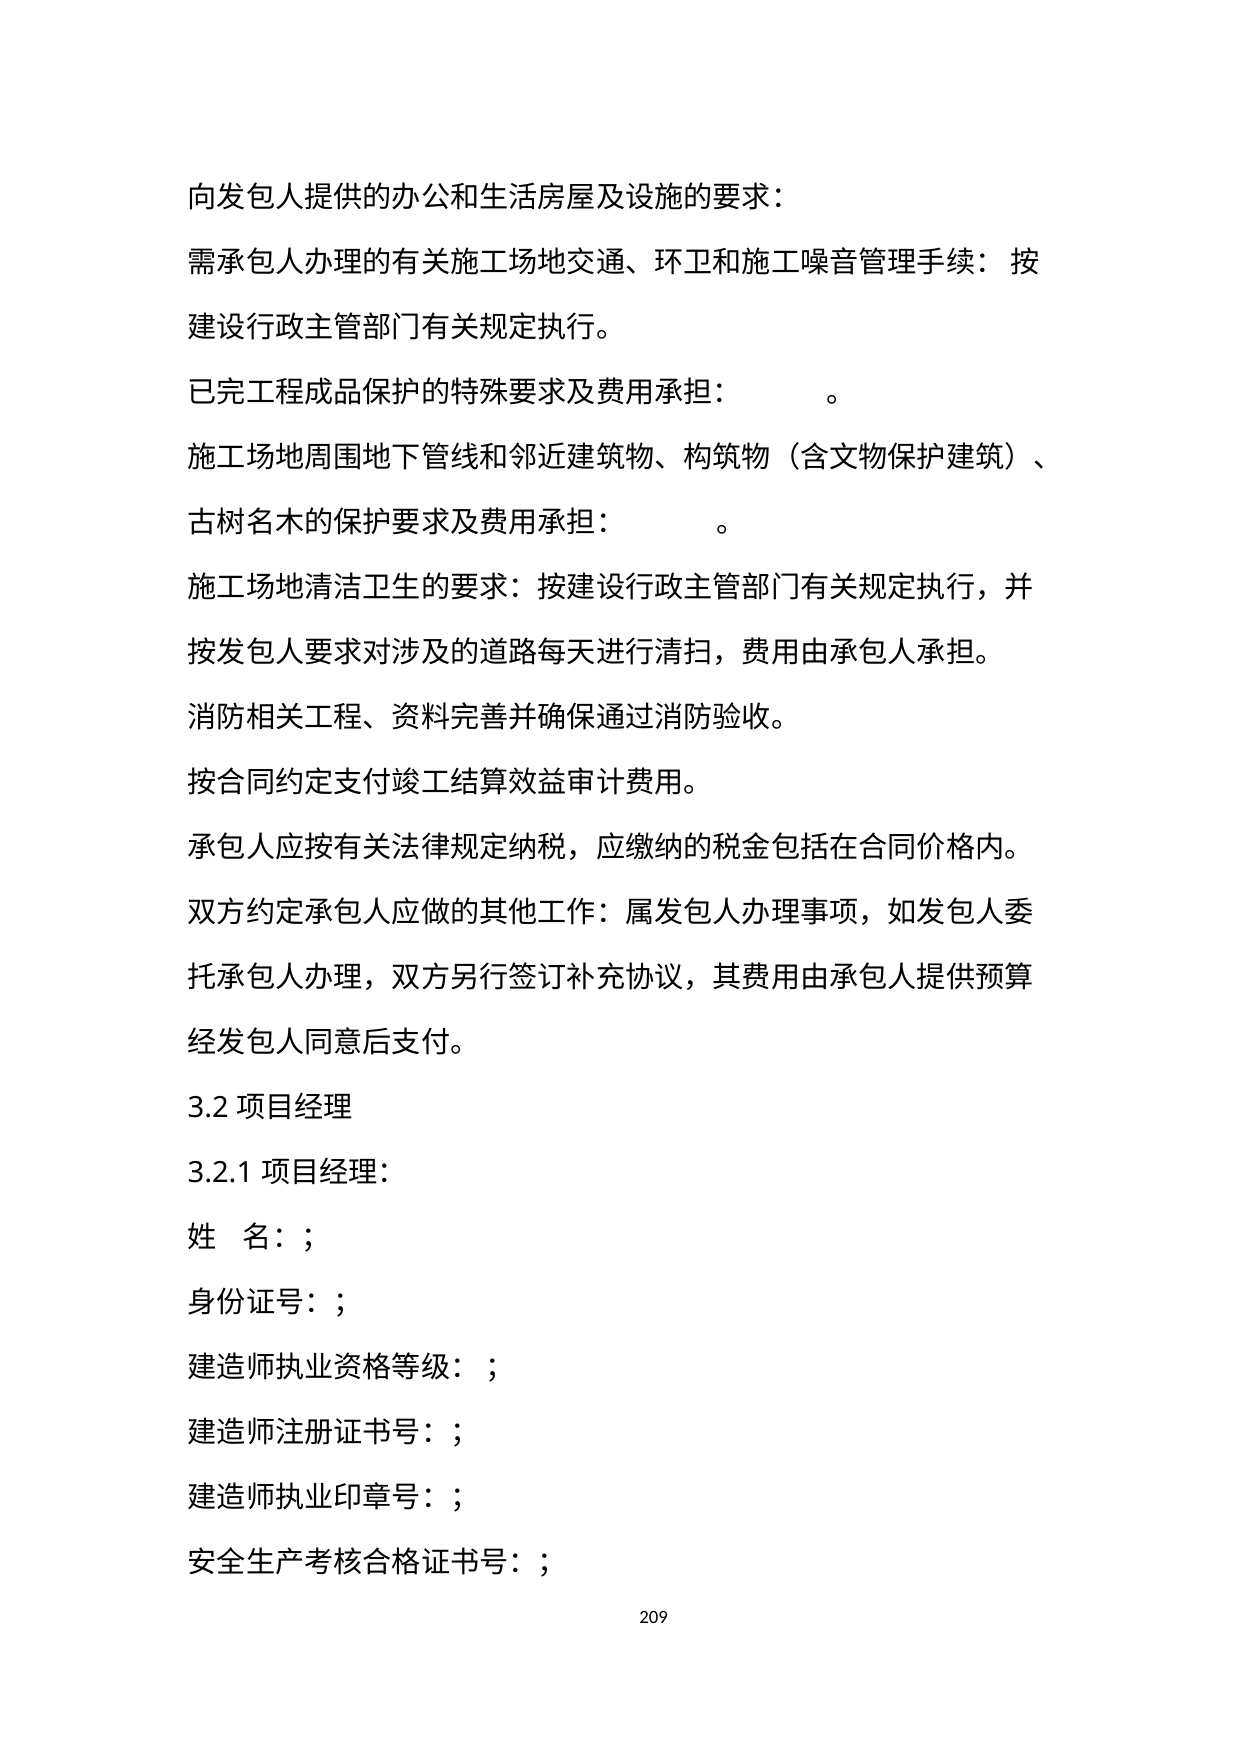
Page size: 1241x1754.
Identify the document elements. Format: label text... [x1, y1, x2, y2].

text 身份证号：； [187, 1267, 1053, 1332]
text 双方约定承包人应做的其他工作：属发包人办理事项，如发包人委托承包人办理，双方另行签订补充协议，其费用由承包人提供预算经发包人同意后支付。 [187, 877, 1053, 1072]
text 已完工程成品保护的特殊要求及费用承担： 。 [187, 357, 1053, 422]
text 需承包人办理的有关施工场地交通、环卫和施工噪音管理手续： 按建设行政主管部门有关规定执行。 [187, 227, 1053, 357]
text 3.2 项目经理 [187, 1072, 1053, 1137]
text 消防相关工程、资料完善并确保通过消防验收。 [187, 682, 1053, 747]
text 施工场地清洁卫生的要求：按建设行政主管部门有关规定执行，并按发包人要求对涉及的道路每天进行清扫，费用由承包人承担。 [187, 552, 1053, 682]
text 按合同约定支付竣工结算效益审计费用。 [187, 747, 1053, 812]
text 建造师执业资格等级： ； [187, 1332, 1053, 1397]
text 安全生产考核合格证书号：； [187, 1527, 1053, 1592]
text 向发包人提供的办公和生活房屋及设施的要求： [187, 162, 1053, 227]
text 承包人应按有关法律规定纳税，应缴纳的税金包括在合同价格内。 [187, 812, 1053, 877]
text 姓 名：； [187, 1202, 1053, 1267]
text 建造师注册证书号：； [187, 1397, 1053, 1462]
text 建造师执业印章号：； [187, 1462, 1053, 1527]
text 3.2.1 项目经理： [187, 1137, 1053, 1202]
text 施工场地周围地下管线和邻近建筑物、构筑物（含文物保护建筑）、古树名木的保护要求及费用承担： 。 [187, 422, 1053, 552]
